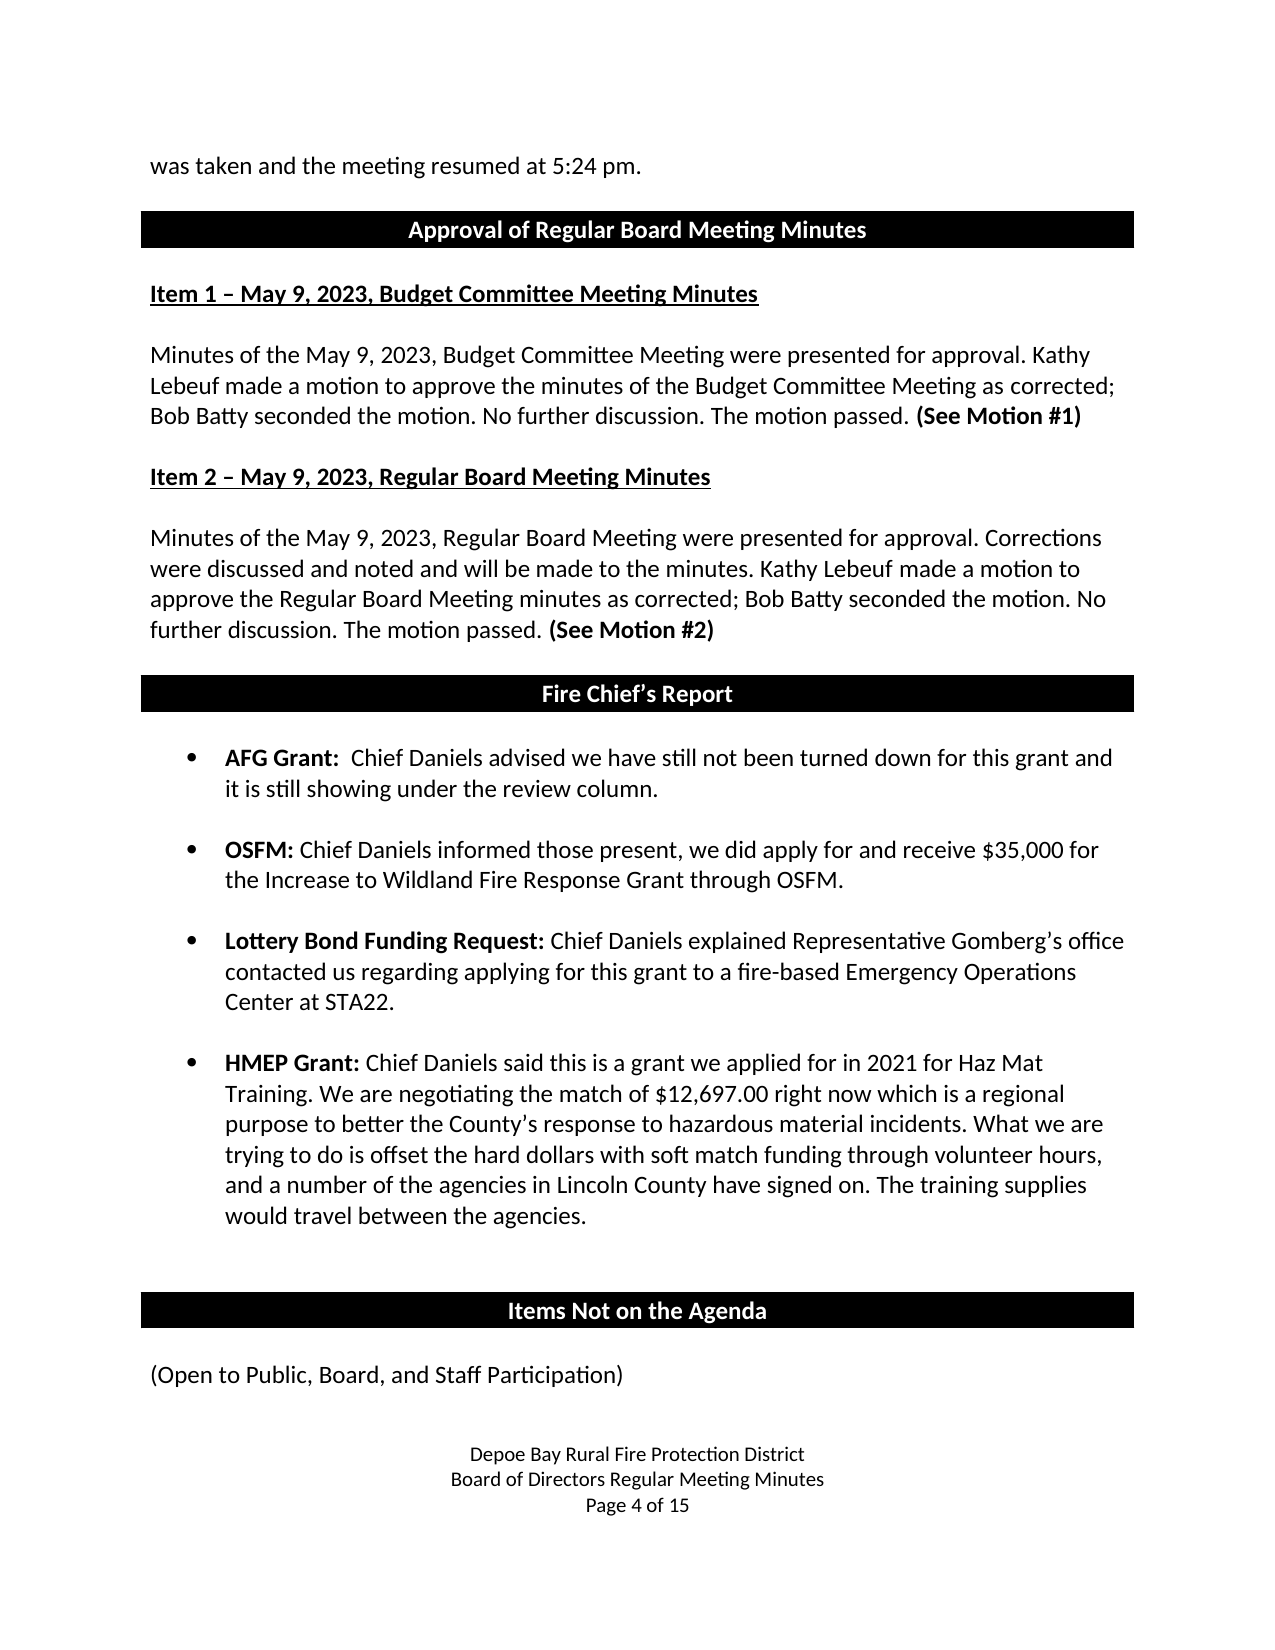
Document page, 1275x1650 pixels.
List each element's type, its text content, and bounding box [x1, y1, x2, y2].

text Items Not on the Agenda [142, 1293, 1133, 1327]
text Minutes of the May 9, 2023, Regular Board Meeting were presented for approval. Corrections were discussed and noted and will be made to the minutes. Kathy Lebeuf made a motion to approve the Regular Board Meeting minutes as corrected; Bob Batty seconded the motion. No further discussion. The motion passed. (See Motion #2) [150, 522, 1125, 644]
list OSFM: Chief Daniels informed those present, we did apply for and receive $35,000 for the Increase to Wildland Fire Response Grant through OSFM. [187, 834, 1125, 895]
text Item 2 – May 9, 2023, Regular Board Meeting Minutes [150, 461, 1125, 492]
list AFG Grant: Chief Daniels advised we have still not been turned down for this grant and it is still showing under the review column. [187, 742, 1125, 803]
text was taken and the meeting resumed at 5:24 pm. [150, 150, 1125, 181]
text Minutes of the May 9, 2023, Budget Committee Meeting were presented for approval. Kathy Lebeuf made a motion to approve the minutes of the Budget Committee Meeting as corrected; Bob Batty seconded the motion. No further discussion. The motion passed. (See Motion #1) [150, 339, 1125, 431]
text Fire Chief’s Report [142, 676, 1133, 711]
list Lottery Bond Funding Request: Chief Daniels explained Representative Gomberg’s office contacted us regarding applying for this grant to a fire-based Emergency Operations Center at STA22. [187, 926, 1125, 1017]
text (Open to Public, Board, and Staff Participation) [150, 1359, 1125, 1389]
text Approval of Regular Board Meeting Minutes [142, 212, 1133, 247]
list HMEP Grant: Chief Daniels said this is a grant we applied for in 2021 for Haz Mat Training. We are negotiating the match of $12,697.00 right now which is a regional purpose to better the County’s response to hazardous material incidents. What we are trying to do is offset the hard dollars with soft match funding through volunteer hours, and a number of the agencies in Lincoln County have signed on. The training supplies would travel between the agencies. [187, 1048, 1125, 1231]
text Item 1 – May 9, 2023, Budget Committee Meeting Minutes [150, 278, 1125, 309]
